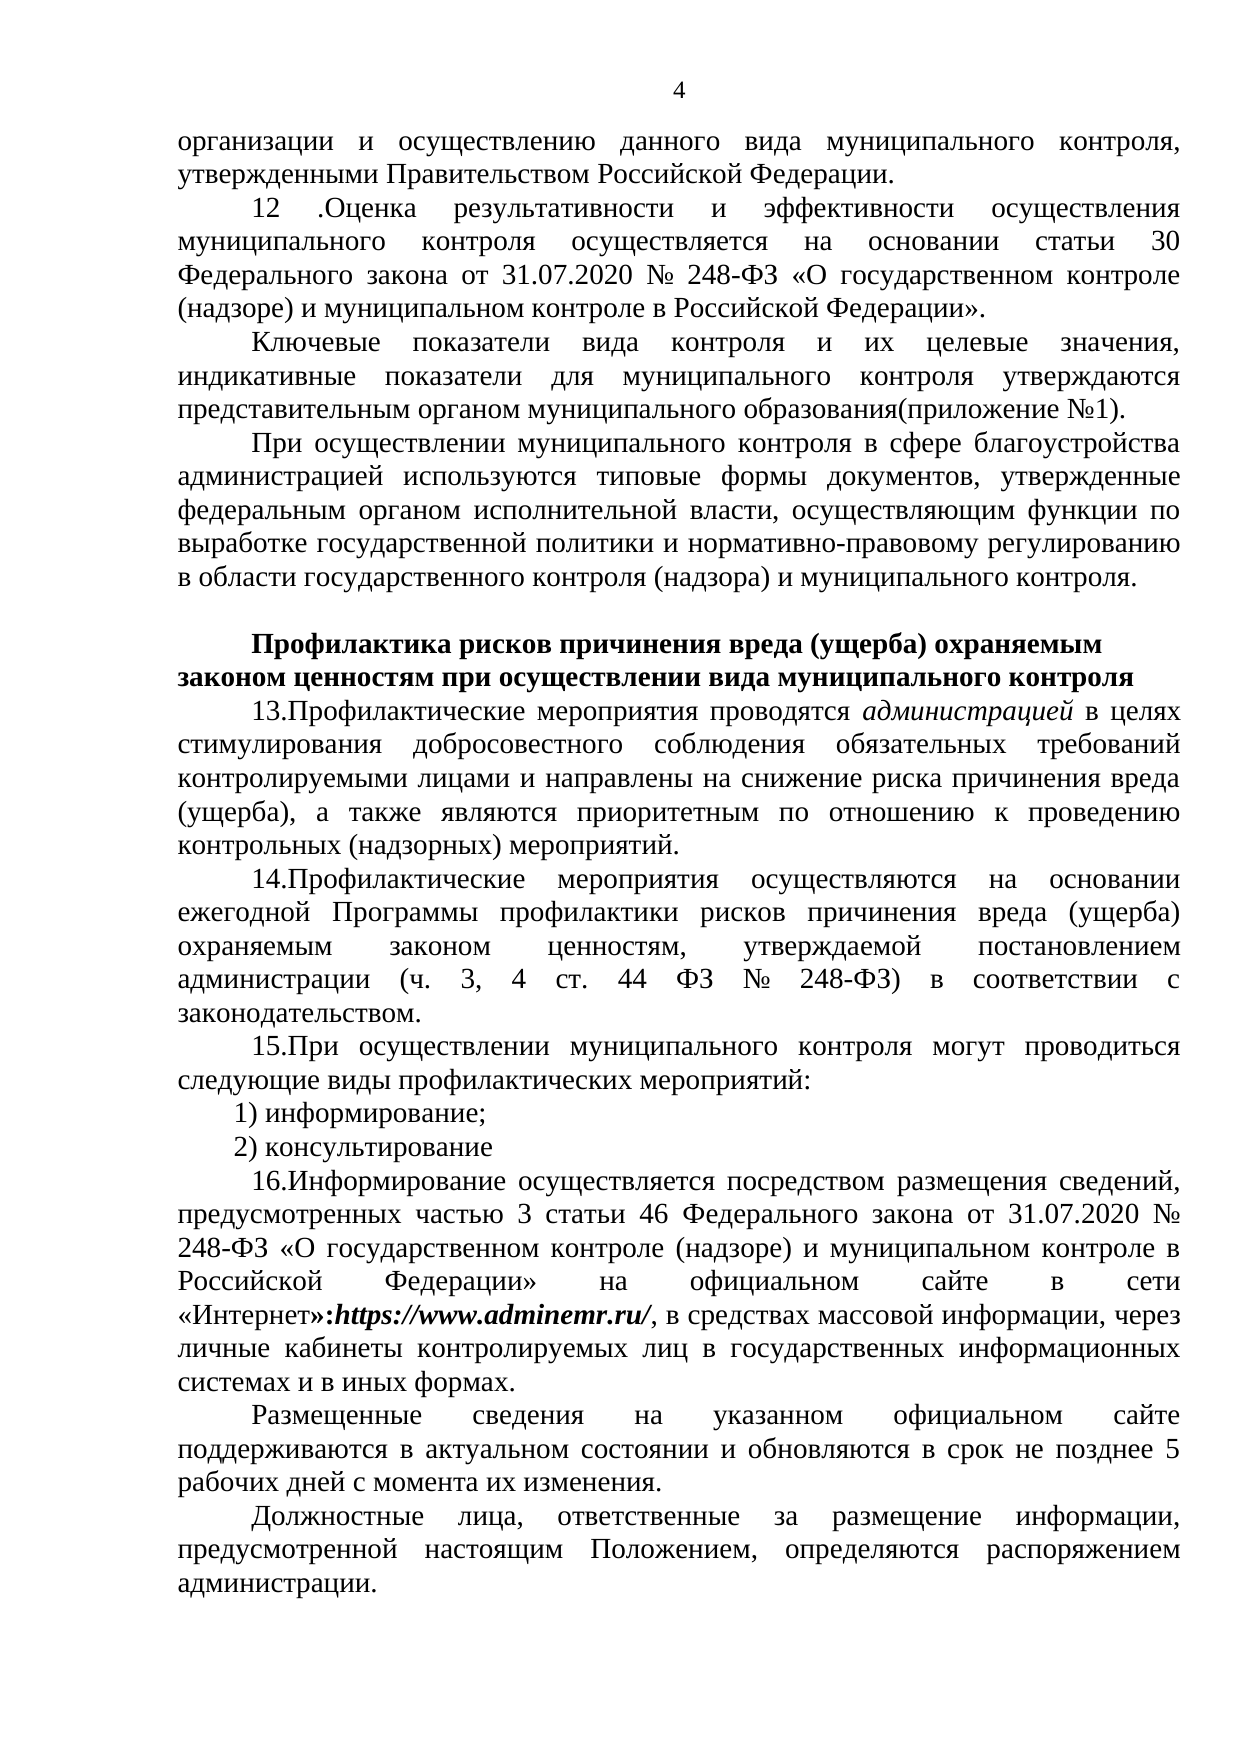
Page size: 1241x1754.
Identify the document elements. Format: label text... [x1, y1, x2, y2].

text 1) информирование; [177, 1096, 1181, 1129]
text При осуществлении муниципального контроля в сфере благоустройства администрацией используются типовые формы документов, утвержденные федеральным органом исполнительной власти, осуществляющим функции по выработке государственной политики и нормативно-правовому регулированию в области государственного контроля (надзора) и муниципального контроля. [177, 425, 1181, 592]
text Размещенные сведения на указанном официальном сайте поддерживаются в актуальном состоянии и обновляются в срок не позднее 5 рабочих дней с момента их изменения. [177, 1397, 1181, 1498]
text Должностные лица, ответственные за размещение информации, предусмотренной настоящим Положением, определяются распоряжением администрации. [177, 1498, 1181, 1599]
text 16.Информирование осуществляется посредством размещения сведений, предусмотренных частью 3 статьи 46 Федерального закона от 31.07.2020 № 248-ФЗ «О государственном контроле (надзоре) и муниципальном контроле в Российской Федерации» на официальном сайте в сети «Интернет»:https://www.adminemr.ru/, в средствах массовой информации, через личные кабинеты контролируемых лиц в государственных информационных системах и в иных формах. [177, 1163, 1181, 1397]
text 14.Профилактические мероприятия осуществляются на основании ежегодной Программы профилактики рисков причинения вреда (ущерба) охраняемым законом ценностям, утверждаемой постановлением администрации (ч. 3, 4 ст. 44 ФЗ № 248-ФЗ) в соответствии с законодательством. [177, 861, 1181, 1028]
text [177, 123, 1181, 190]
text Ключевые показатели вида контроля и их целевые значения, индикативные показатели для муниципального контроля утверждаются представительным органом муниципального образования(приложение №1). [177, 324, 1181, 425]
text 13.Профилактические мероприятия проводятся администрацией в целях стимулирования добросовестного соблюдения обязательных требований контролируемыми лицами и направлены на снижение риска причинения вреда (ущерба), а также являются приоритетным по отношению к проведению контрольных (надзорных) мероприятий. [177, 693, 1181, 861]
text 12 .Оценка результативности и эффективности осуществления муниципального контроля осуществляется на основании статьи 30 Федерального закона от 31.07.2020 № 248-ФЗ «О государственном контроле (надзоре) и муниципальном контроле в Российской Федерации». [177, 190, 1181, 324]
text 2) консультирование [177, 1129, 1181, 1163]
text Профилактика рисков причинения вреда (ущерба) охраняемым законом ценностям при осуществлении вида муниципального контроля [177, 626, 1181, 693]
text 15.При осуществлении муниципального контроля могут проводиться следующие виды профилактических мероприятий: [177, 1028, 1181, 1096]
